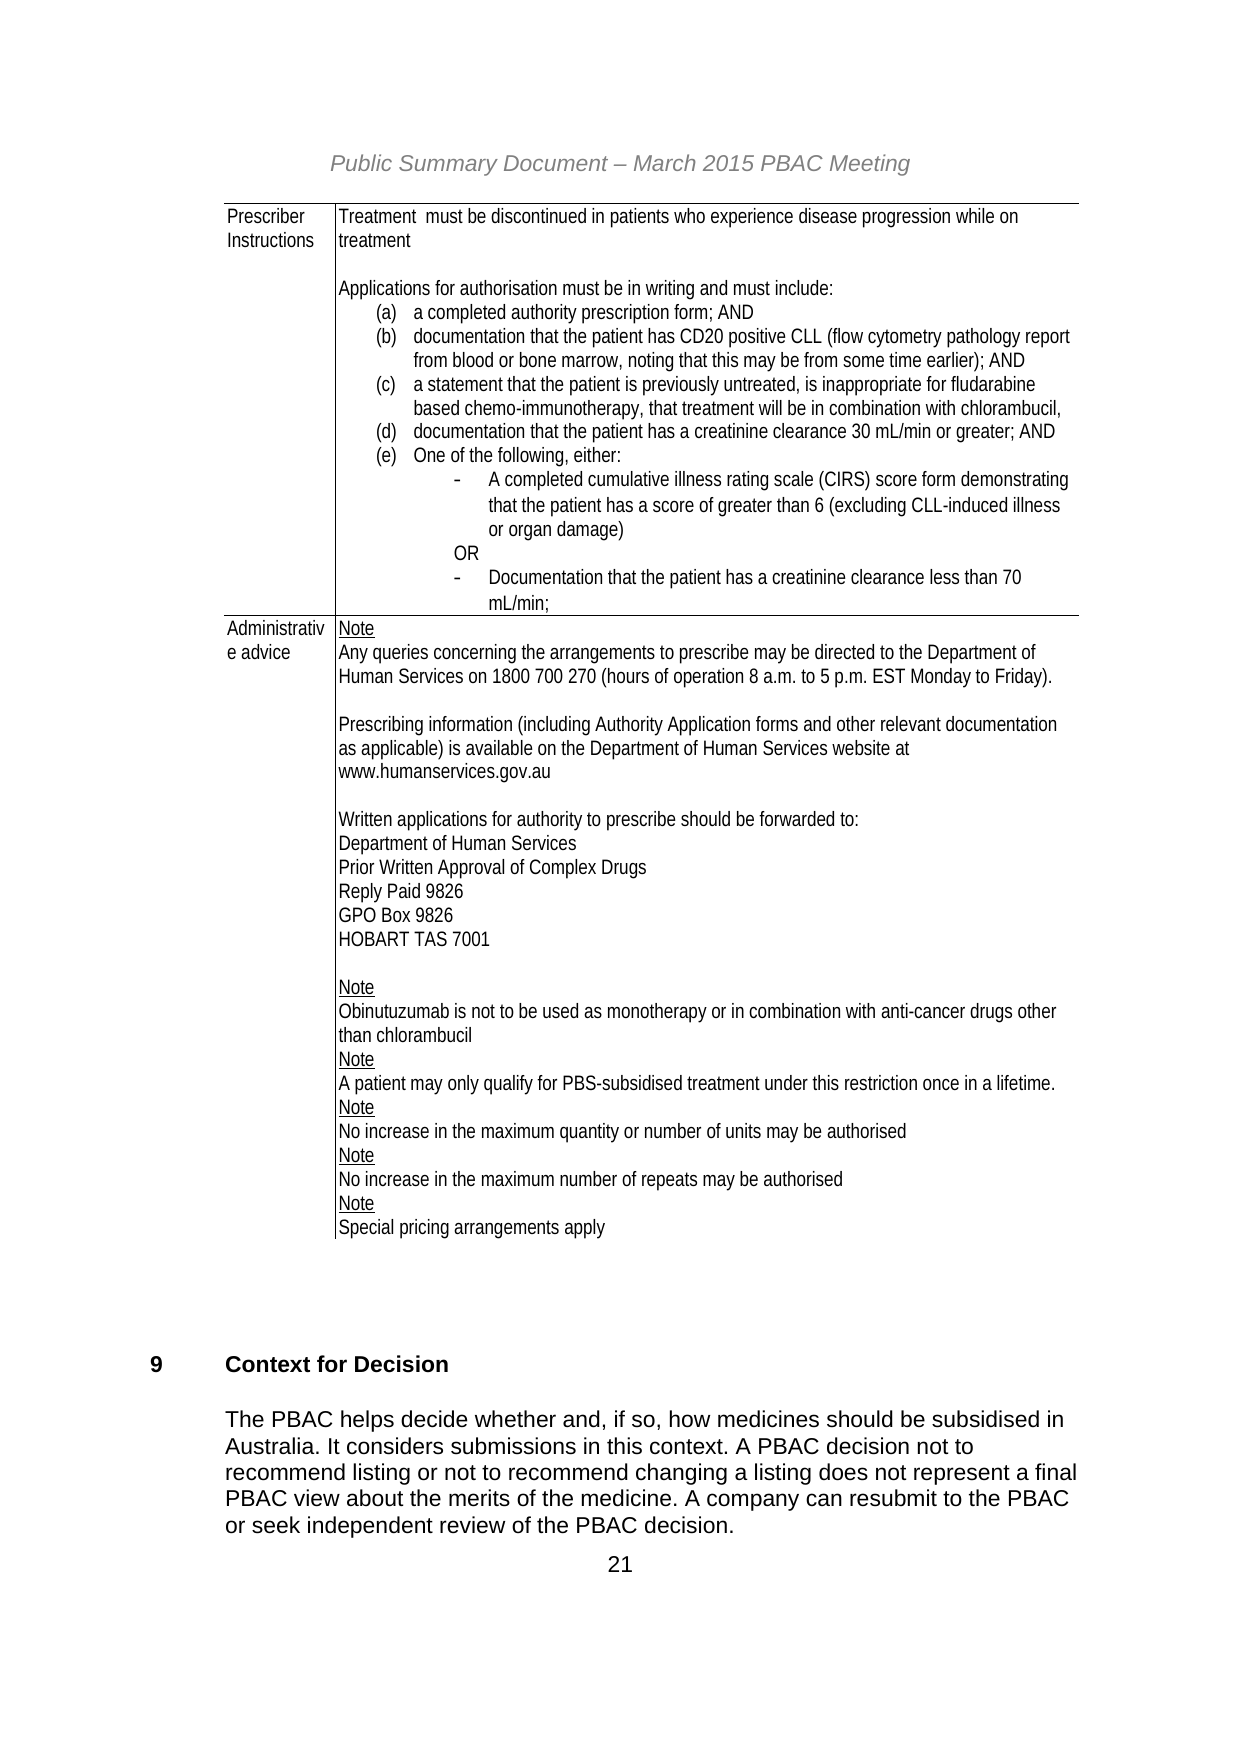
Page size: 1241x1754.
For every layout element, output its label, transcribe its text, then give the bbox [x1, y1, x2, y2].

table_cell Prescriber Instructions [224, 204, 335, 614]
table_cell Treatment must be discontinued in patients who experience disease progression while on treatment Applications for authorisation must be in writing and must include: a completed authority prescription form; AND documentation that the patient has CD20 positive CLL (flow cytometry pathology report from blood or bone marrow, noting that this may be from some time earlier); AND a statement that the patient is previously untreated, is inappropriate for fludarabine based chemo-immunotherapy, that treatment will be in combination with chlorambucil, documentation that the patient has a creatinine clearance 30 mL/min or greater; AND One of the following, either: A completed cumulative illness rating scale (CIRS) score form demonstrating that the patient has a score of greater than 6 (excluding CLL-induced illness or organ damage) OR Documentation that the patient has a creatinine clearance less than 70 mL/min; [336, 204, 1079, 614]
table_cell Administrative advice [224, 616, 335, 1238]
list Context for Decision [150, 1351, 1090, 1377]
table_cell Note Any queries concerning the arrangements to prescribe may be directed to the Department of Human Services on 1800 700 270 (hours of operation 8 a.m. to 5 p.m. EST Monday to Friday). Prescribing information (including Authority Application forms and other relevant documentation as applicable) is available on the Department of Human Services website at www.humanservices.gov.au Written applications for authority to prescribe should be forwarded to: Department of Human Services Prior Written Approval of Complex Drugs Reply Paid 9826 GPO Box 9826 HOBART TAS 7001 Note Obinutuzumab is not to be used as monotherapy or in combination with anti-cancer drugs other than chlorambucil Note A patient may only qualify for PBS-subsidised treatment under this restriction once in a lifetime. Note No increase in the maximum quantity or number of units may be authorised Note No increase in the maximum number of repeats may be authorised Note Special pricing arrangements apply [336, 616, 1079, 1238]
text The PBAC helps decide whether and, if so, how medicines should be subsidised in Australia. It considers submissions in this context. A PBAC decision not to recommend listing or not to recommend changing a listing does not represent a final PBAC view about the merits of the medicine. A company can resubmit to the PBAC or seek independent review of the PBAC decision. [225, 1406, 1090, 1538]
